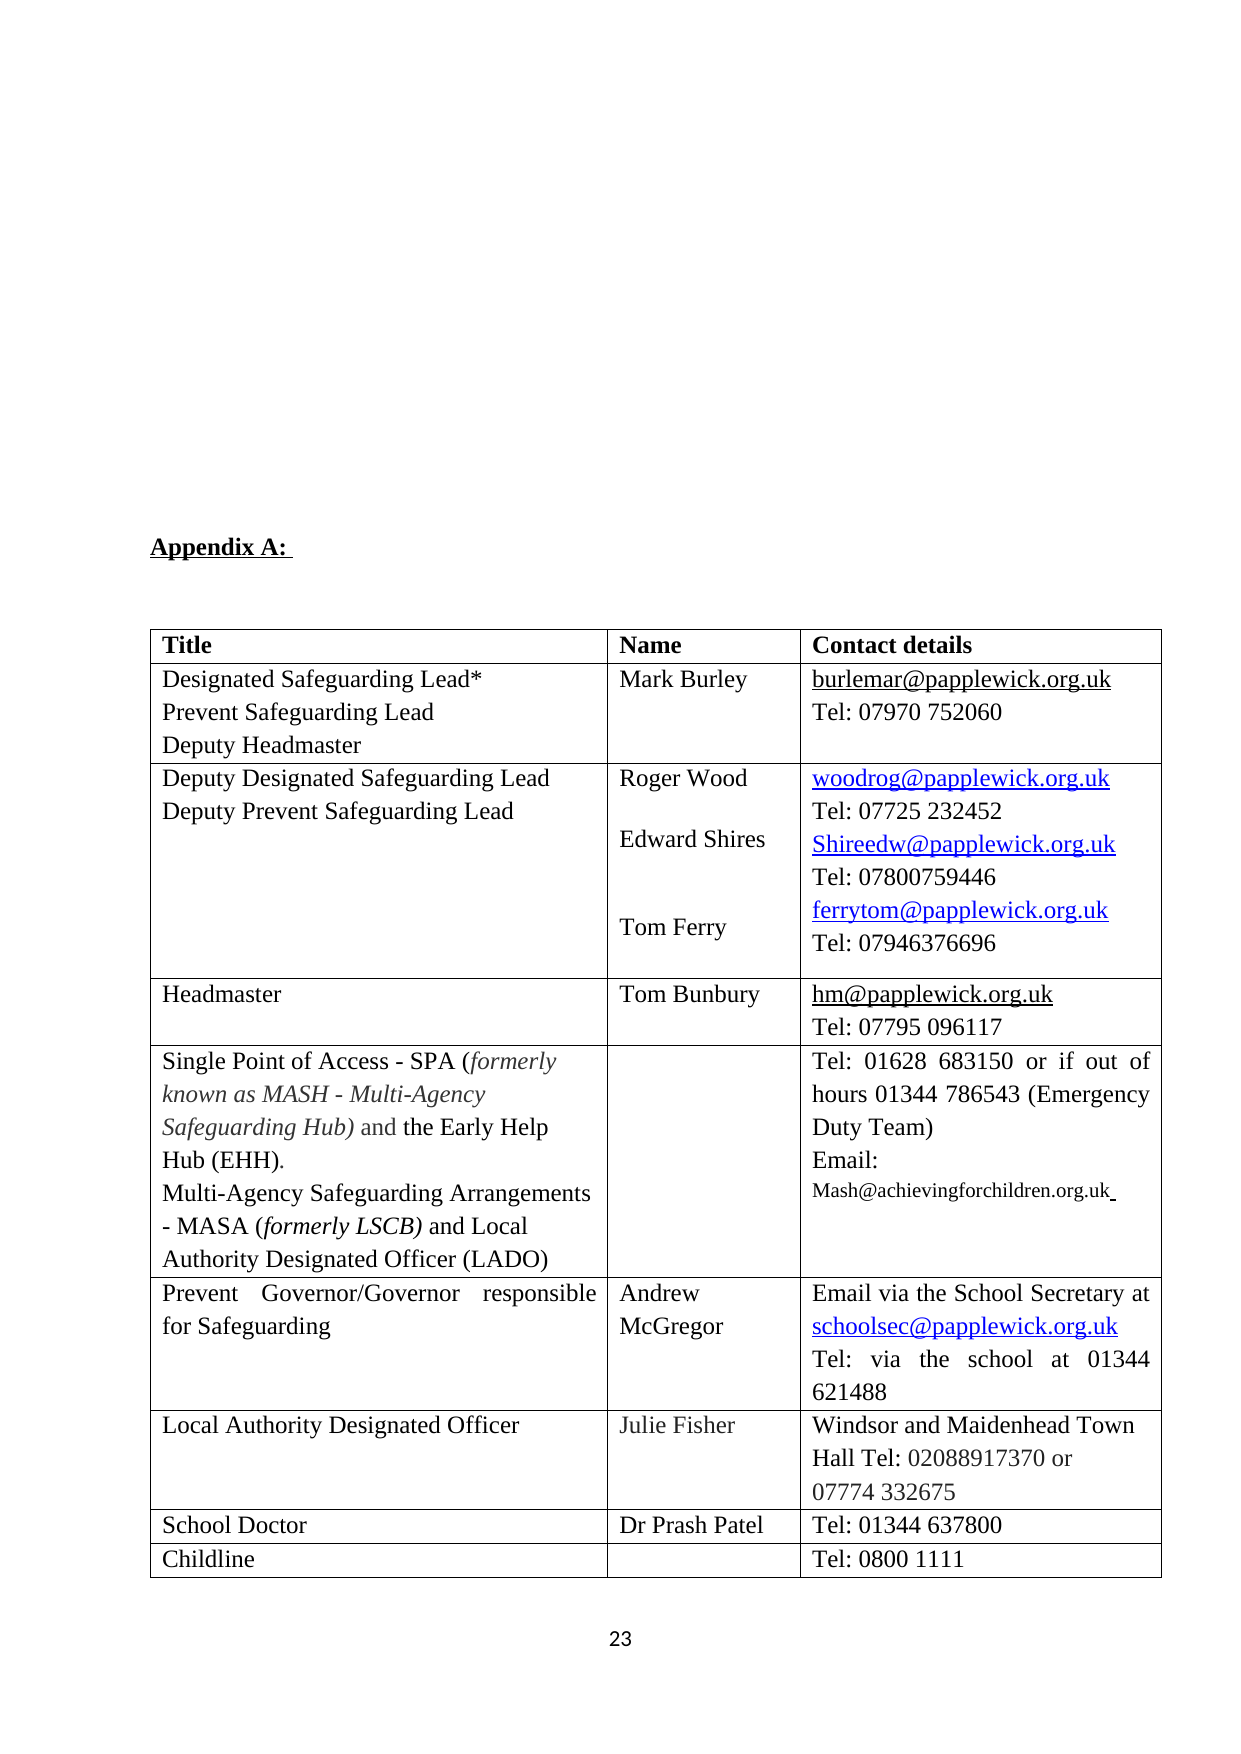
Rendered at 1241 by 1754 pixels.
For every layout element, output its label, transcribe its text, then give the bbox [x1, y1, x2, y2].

table_cell Dr Prash Patel [608, 1510, 800, 1543]
table_cell Andrew McGregor [608, 1278, 800, 1409]
table_cell Roger Wood Edward Shires Tom Ferry [608, 764, 800, 978]
table_cell School Doctor [151, 1510, 607, 1543]
table_cell Tel: 01628 683150 or if out of hours 01344 786543 (Emergency Duty Team) Email: Mash@achievingforchildren.org.uk [801, 1046, 1161, 1277]
table_cell Deputy Designated Safeguarding Lead Deputy Prevent Safeguarding Lead [151, 764, 607, 978]
text Appendix A: [150, 532, 1090, 560]
table_header Name [608, 630, 800, 663]
table_cell Local Authority Designated Officer [151, 1411, 607, 1509]
table_cell Email via the School Secretary at schoolsec@papplewick.org.uk Tel: via the school at 01344 621488 [801, 1278, 1161, 1409]
table_cell Childline [151, 1544, 607, 1577]
table_cell Tel: 0800 1111 [801, 1544, 1161, 1577]
table_cell burlemar@papplewick.org.uk Tel: 07970 752060 [801, 664, 1161, 762]
table_cell Designated Safeguarding Lead* Prevent Safeguarding Lead Deputy Headmaster [151, 664, 607, 762]
table_cell hm@papplewick.org.uk Tel: 07795 096117 [801, 979, 1161, 1045]
table_header Title [151, 630, 607, 663]
table_cell Tel: 01344 637800 [801, 1510, 1161, 1543]
table_cell Tom Bunbury [608, 979, 800, 1045]
table_header Contact details [801, 630, 1161, 663]
table_cell woodrog@papplewick.org.uk Tel: 07725 232452 Shireedw@papplewick.org.uk Tel: 07800759446 ferrytom@papplewick.org.uk Tel: 07946376696 [801, 764, 1161, 978]
table_cell Headmaster [151, 979, 607, 1045]
table_cell [608, 1544, 800, 1577]
table_cell Julie Fisher [608, 1411, 800, 1509]
table_cell Single Point of Access - SPA (formerly known as MASH - Multi-Agency Safeguarding Hub) and the Early Help Hub (EHH). Multi-Agency Safeguarding Arrangements - MASA (formerly LSCB) and Local Authority Designated Officer (LADO) [151, 1046, 607, 1277]
table_cell Mark Burley [608, 664, 800, 762]
table_cell Windsor and Maidenhead Town Hall Tel: 02088917370 or 07774 332675 [801, 1411, 1161, 1509]
table_cell [608, 1046, 800, 1277]
table_cell Prevent Governor/Governor responsible for Safeguarding [151, 1278, 607, 1409]
